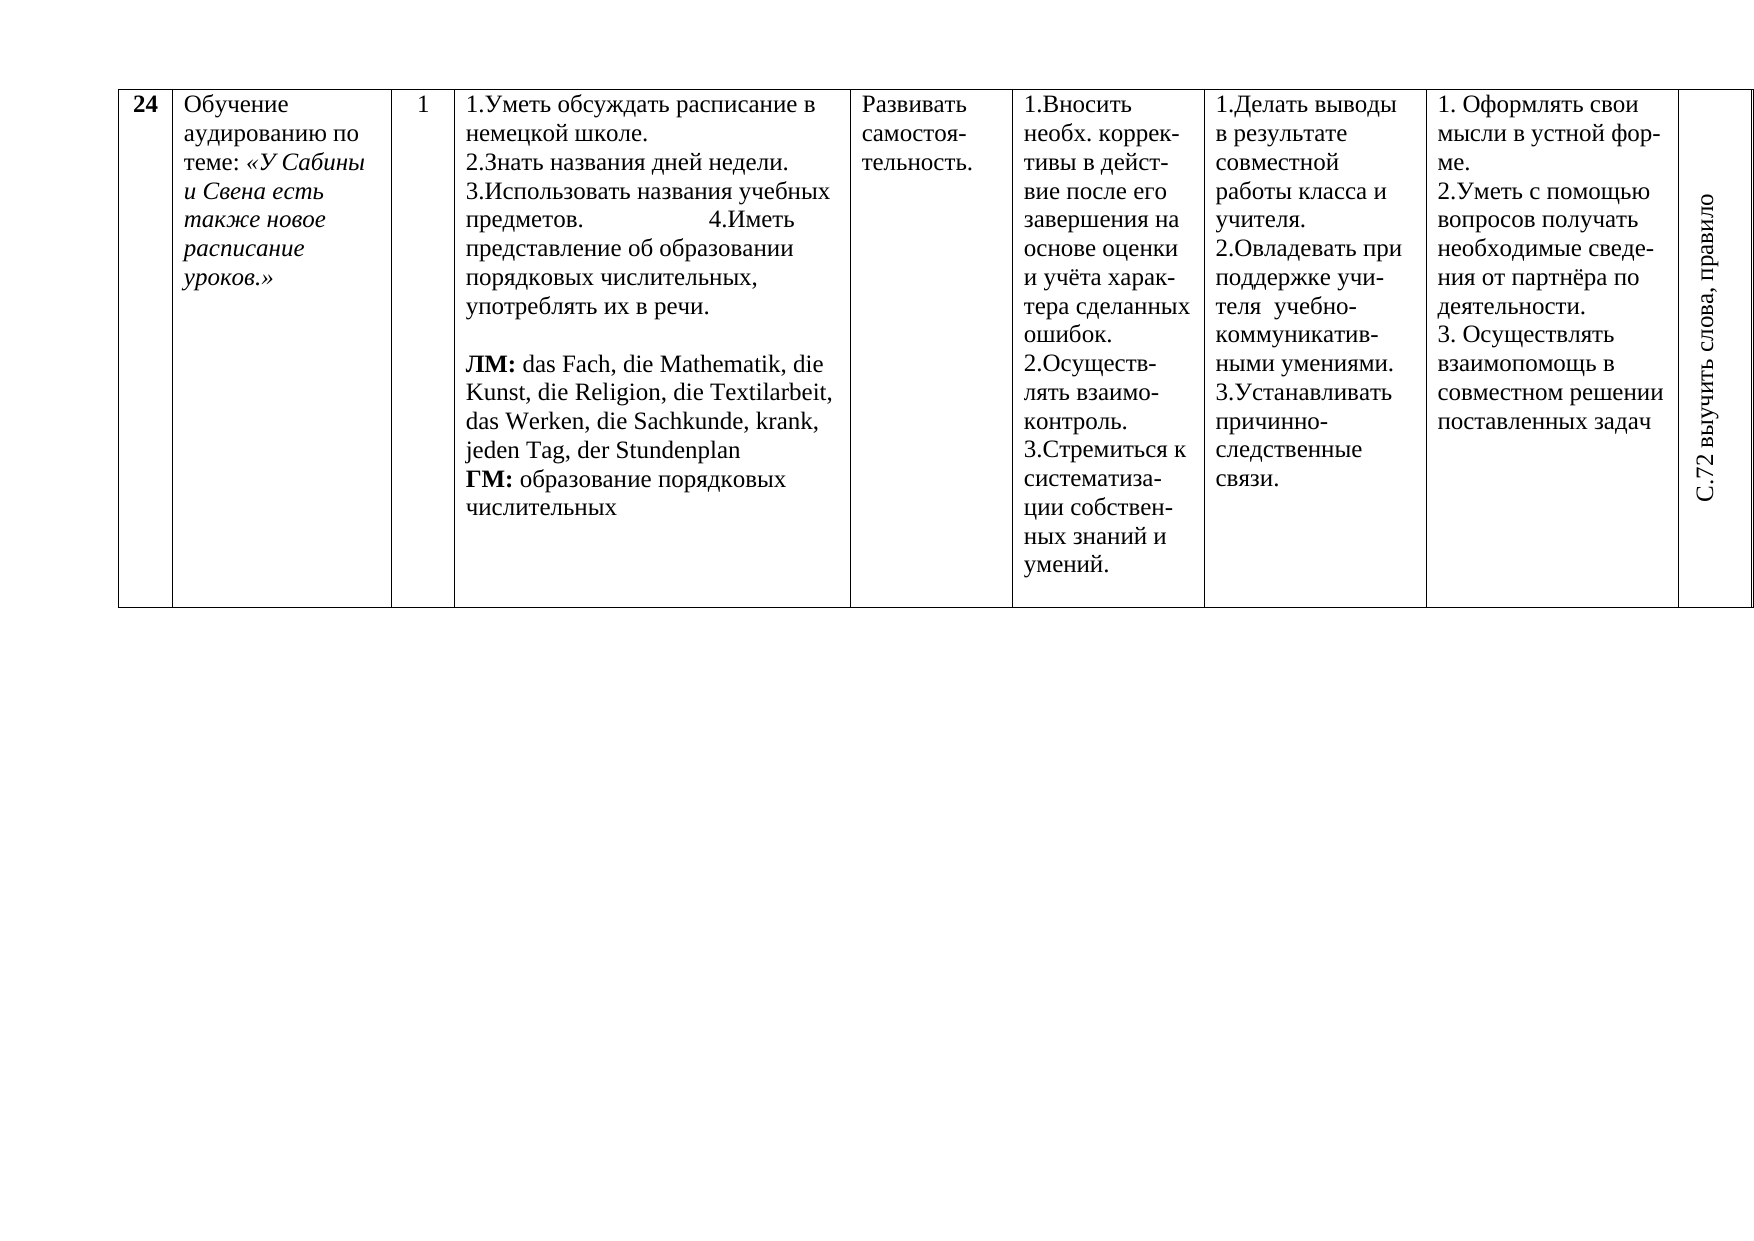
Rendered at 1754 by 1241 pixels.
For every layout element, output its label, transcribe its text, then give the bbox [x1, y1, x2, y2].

table_cell 1.Вносить необх. коррек-тивы в дейст-вие после его завершения на основе оценки и учёта харак-тера сделанных ошибок. 2.Осуществ-лять взаимо-контроль. 3.Стремиться к систематиза-ции собствен-ных знаний и умений. [1013, 90, 1204, 607]
table_cell 1.Уметь обсуждать расписание в немецкой школе. 2.Знать названия дней недели. 3.Использовать названия учебных предметов. 4.Иметь представление об образовании порядковых числительных, употреблять их в речи. ЛМ: das Fach, die Mathematik, die Kunst, die Religion, die Textilarbeit, das Werken, die Sachkunde, krank, jeden Tag, der Stundenplan ГМ: образование порядковых числительных [455, 90, 850, 607]
table_cell 1.Делать выводы в результате совместной работы класса и учителя. 2.Овладевать при поддержке учи-теля учебно-коммуникатив-ными умениями. 3.Устанавливать причинно-следственные связи. [1205, 90, 1426, 607]
table_cell 1. Оформлять свои мысли в устной фор-ме. 2.Уметь с помощью вопросов получать необходимые сведе-ния от партнёра по деятельности. 3. Осуществлять взаимопомощь в совместном решении поставленных задач [1427, 90, 1678, 607]
table_cell 24 [119, 90, 172, 607]
table_cell Обучение аудированию по теме: «У Сабины и Свена есть также новое расписание уроков.» [173, 90, 391, 607]
table_cell С.72 выучить слова, правило [1679, 90, 1751, 607]
table_cell 1 [392, 90, 454, 607]
table_cell Развивать самостоя-тельность. [851, 90, 1012, 607]
